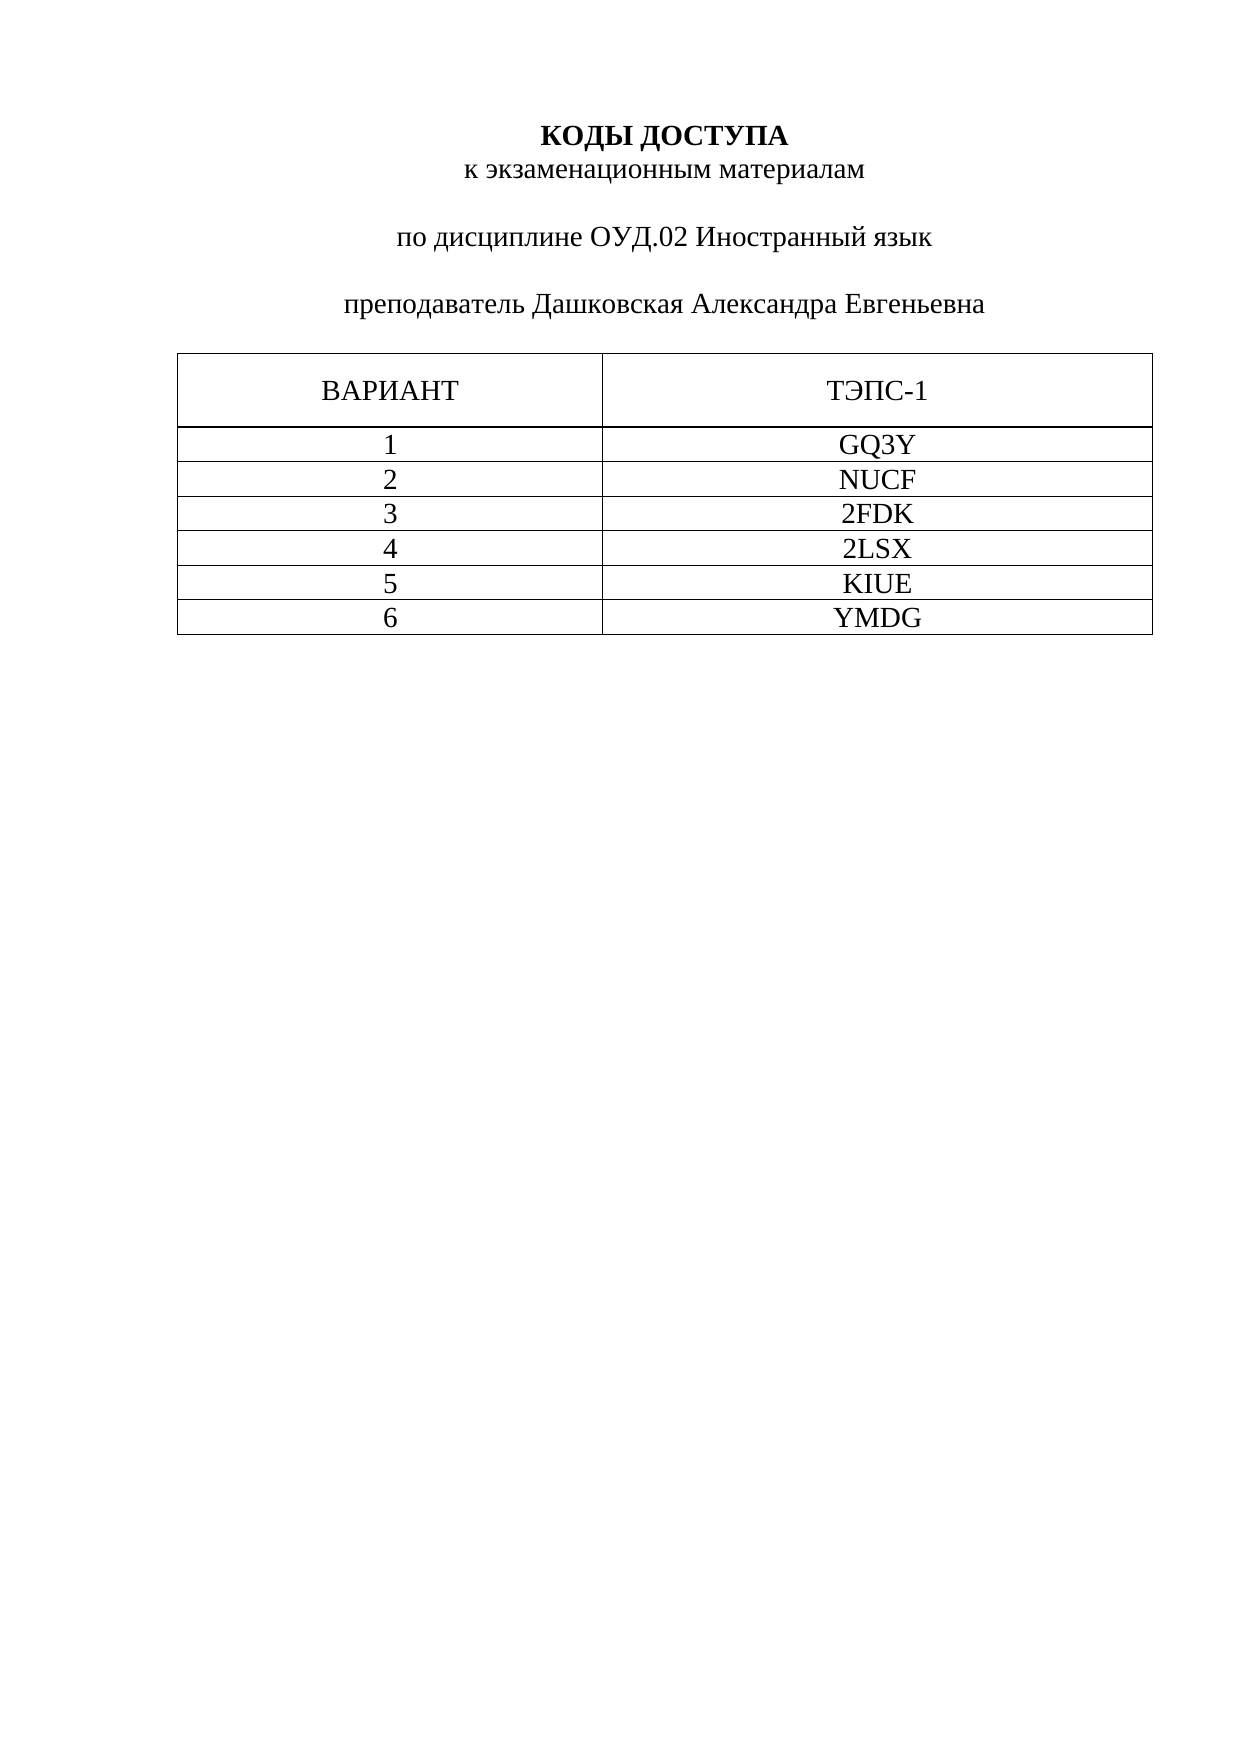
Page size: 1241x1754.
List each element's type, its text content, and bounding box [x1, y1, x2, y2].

table_cell 5 [178, 566, 602, 599]
table_header ТЭПС-1 [603, 354, 1152, 426]
table_cell 2FDK [603, 497, 1152, 530]
table_cell NUCF [603, 462, 1152, 496]
text по дисциплине ОУД.02 Иностранный язык [177, 219, 1152, 252]
table_cell 2LSX [603, 531, 1152, 565]
table_cell GQ3Y [603, 428, 1152, 461]
table_cell 6 [178, 600, 602, 634]
table_header ВАРИАНТ [178, 354, 602, 426]
table_cell 1 [178, 428, 602, 461]
table_cell YMDG [603, 600, 1152, 634]
text к экзаменационным материалам [177, 152, 1152, 185]
text КОДЫ ДОСТУПА [177, 118, 1152, 152]
text преподаватель Дашковская Александра Евгеньевна [177, 286, 1152, 319]
table_cell KIUE [603, 566, 1152, 599]
table_cell 2 [178, 462, 602, 496]
table_cell 4 [178, 531, 602, 565]
table_cell 3 [178, 497, 602, 530]
